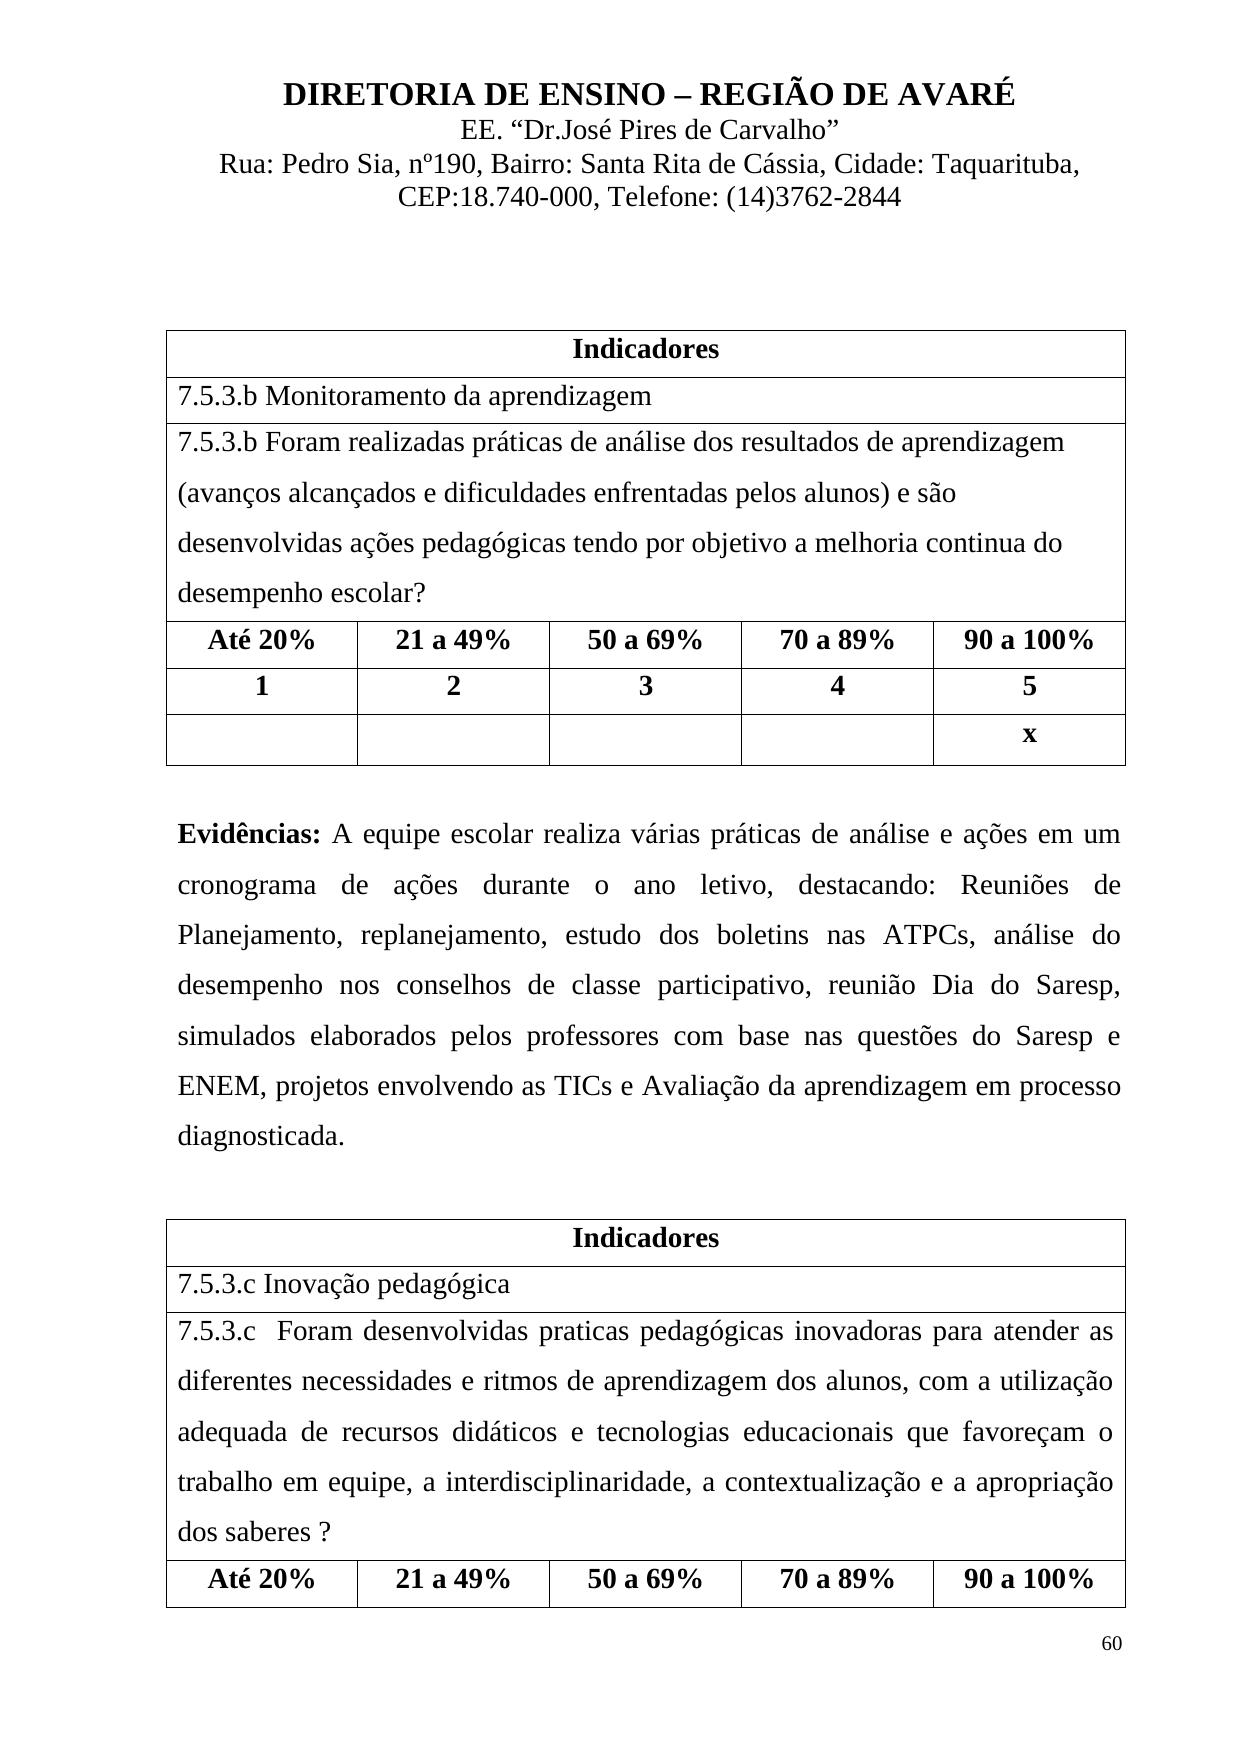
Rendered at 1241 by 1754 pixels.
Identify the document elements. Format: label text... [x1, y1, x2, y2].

table_header Indicadores [167, 331, 1125, 377]
table_cell 2 [358, 669, 549, 714]
table_cell 50 a 69% [550, 1561, 741, 1607]
table_cell 50 a 69% [550, 622, 741, 667]
table_cell 90 a 100% [934, 622, 1125, 667]
table_header Indicadores [167, 1220, 1125, 1266]
table_cell 90 a 100% [934, 1561, 1125, 1607]
table_cell 7.5.3.c Inovação pedagógica [167, 1267, 1125, 1312]
table_cell 70 a 89% [742, 1561, 933, 1607]
table_cell 4 [742, 669, 933, 714]
table_cell 7.5.3.b Monitoramento da aprendizagem [167, 378, 1125, 423]
table_cell 70 a 89% [742, 622, 933, 667]
table_cell 21 a 49% [358, 1561, 549, 1607]
table_cell Até 20% [167, 622, 357, 667]
table_cell 7.5.3.c Foram desenvolvidas praticas pedagógicas inovadoras para atender as diferentes necessidades e ritmos de aprendizagem dos alunos, com a utilização adequada de recursos didáticos e tecnologias educacionais que favoreçam o trabalho em equipe, a interdisciplinaridade, a contextualização e a apropriação dos saberes ? [167, 1313, 1125, 1560]
table_cell [167, 715, 357, 765]
table_cell 1 [167, 669, 357, 714]
table_cell Até 20% [167, 1561, 357, 1607]
text Evidências: A equipe escolar realiza várias práticas de análise e ações em um cronograma de ações durante o ano letivo, destacando: Reuniões de Planejamento, replanejamento, estudo dos boletins nas ATPCs, análise do desempenho nos conselhos de classe participativo, reunião Dia do Saresp, simulados elaborados pelos professores com base nas questões do Saresp e ENEM, projetos envolvendo as TICs e Avaliação da aprendizagem em processo diagnosticada. [177, 817, 1122, 1152]
table_cell 21 a 49% [358, 622, 549, 667]
table_cell 3 [550, 669, 741, 714]
table_cell [358, 715, 549, 765]
table_cell x [934, 715, 1125, 765]
table_cell [550, 715, 741, 765]
table_cell 5 [934, 669, 1125, 714]
table_cell 7.5.3.b Foram realizadas práticas de análise dos resultados de aprendizagem (avanços alcançados e dificuldades enfrentadas pelos alunos) e são desenvolvidas ações pedagógicas tendo por objetivo a melhoria continua do desempenho escolar? [167, 424, 1125, 621]
table_cell [742, 715, 933, 765]
